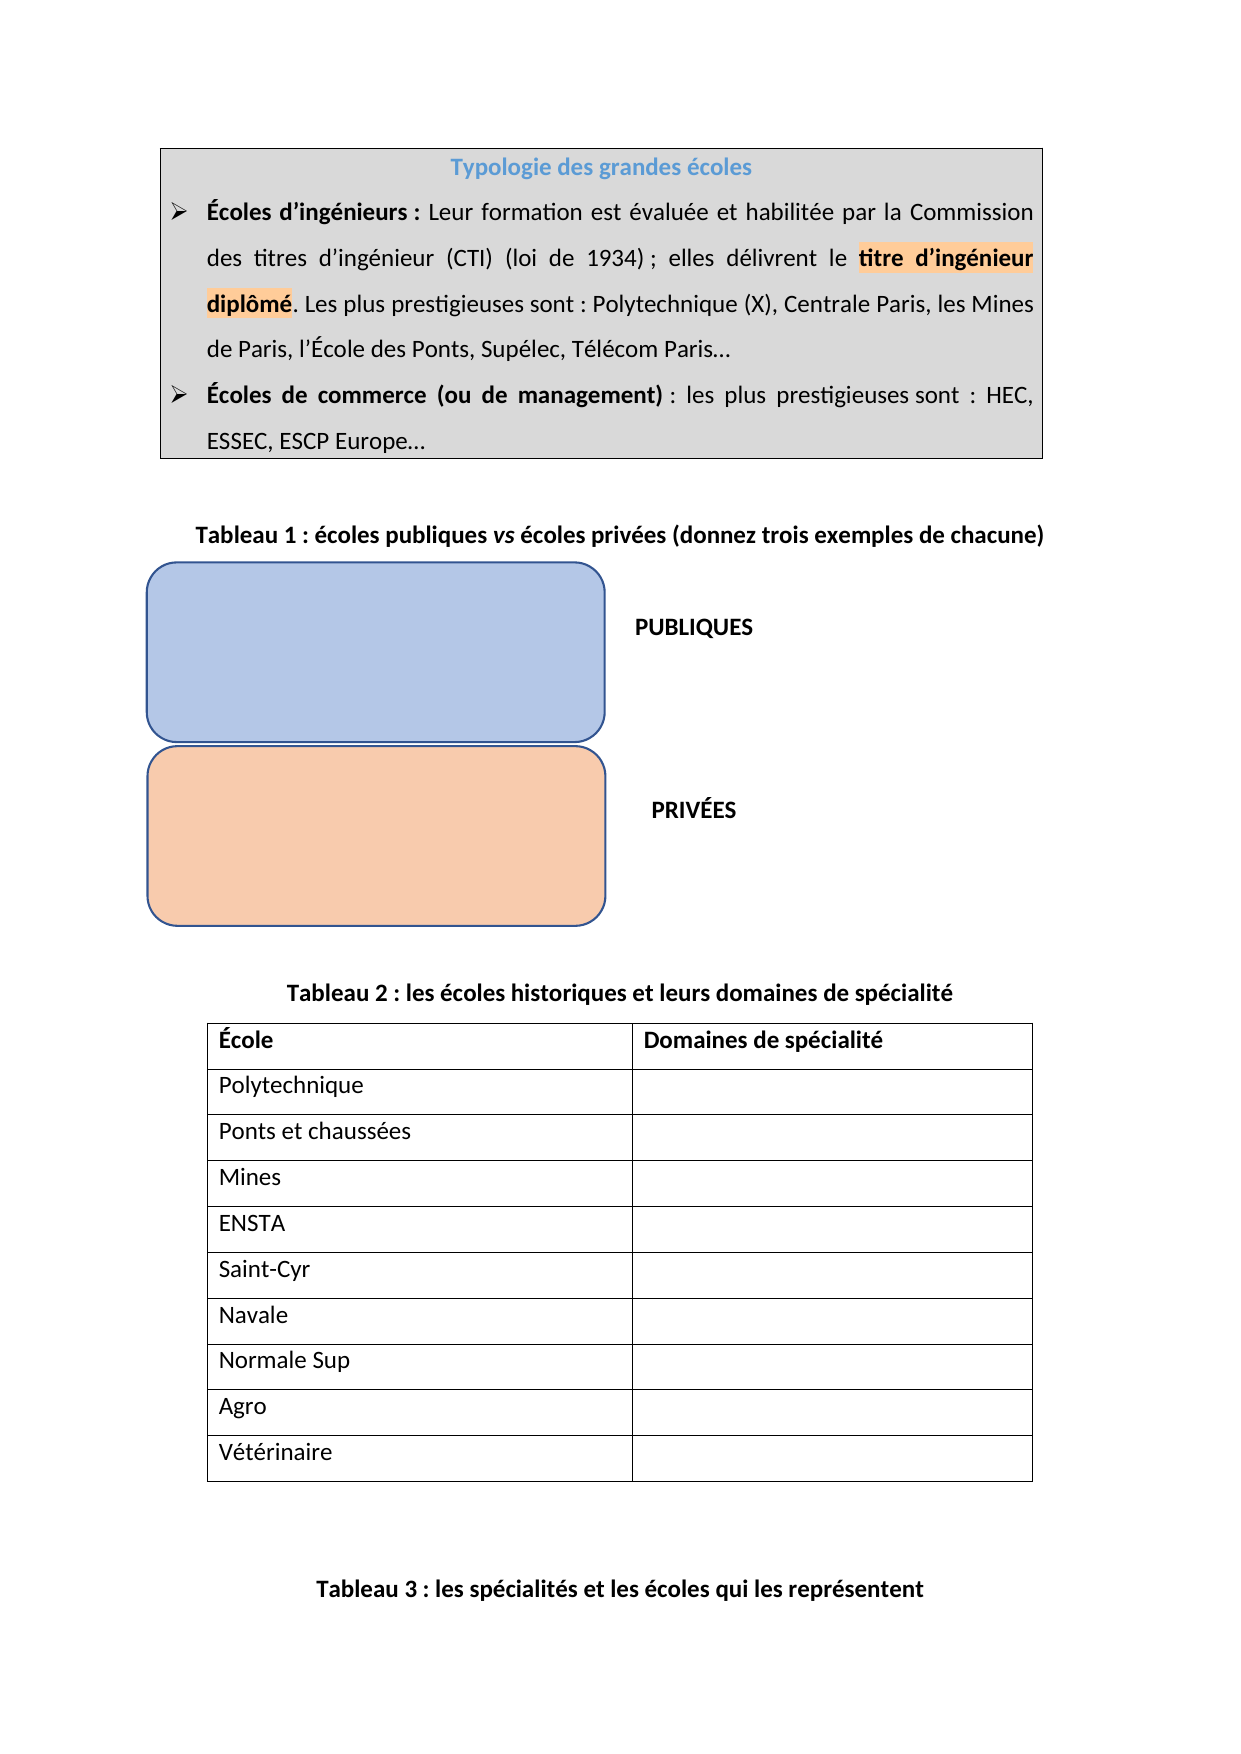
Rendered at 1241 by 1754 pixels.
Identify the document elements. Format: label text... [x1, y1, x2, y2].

table_cell [633, 1161, 1032, 1206]
list Tableau 3 : les spécialités et les écoles qui les représentent [148, 1573, 1093, 1604]
table_cell [633, 1390, 1032, 1435]
table_header Domaines de spécialité [633, 1024, 1032, 1068]
table_cell Vétérinaire [208, 1436, 632, 1481]
table_cell Saint-Cyr [208, 1253, 632, 1298]
table_cell [633, 1436, 1032, 1481]
table_header École [208, 1024, 632, 1068]
list Écoles d’ingénieurs : Leur formation est évaluée et habilitée par la Commission des titres d’ingénieur (CTI) (loi de 1934) ; elles délivrent le titre d’ingénieur diplômé. Les plus prestigieuses sont : Polytechnique (X), Centrale Paris, les Mines de Paris, l’École des Ponts, Supélec, Télécom Paris… [161, 193, 1042, 364]
list Tableau 1 : écoles publiques vs écoles privées (donnez trois exemples de chacune) [148, 520, 1093, 550]
table_cell [633, 1115, 1032, 1160]
table_cell [633, 1253, 1032, 1298]
list PUBLIQUES [606, 611, 1093, 642]
table_cell Agro [208, 1390, 632, 1435]
table_cell [633, 1299, 1032, 1343]
table_cell [633, 1207, 1032, 1252]
table_cell ENSTA [208, 1207, 632, 1252]
table_cell Ponts et chaussées [208, 1115, 632, 1160]
table_cell Navale [208, 1299, 632, 1343]
table_cell Polytechnique [208, 1070, 632, 1114]
table_cell [633, 1345, 1032, 1389]
list Écoles de commerce (ou de management) : les plus prestigieuses sont : HEC, ESSEC, ESCP Europe… [161, 376, 1042, 458]
table_cell Mines [208, 1161, 632, 1206]
text Typologie des grandes écoles [161, 149, 1042, 181]
table_cell Normale Sup [208, 1345, 632, 1389]
list Tableau 2 : les écoles historiques et leurs domaines de spécialité [148, 977, 1093, 1007]
list PRIVÉES [607, 794, 1093, 824]
table_cell [633, 1070, 1032, 1114]
